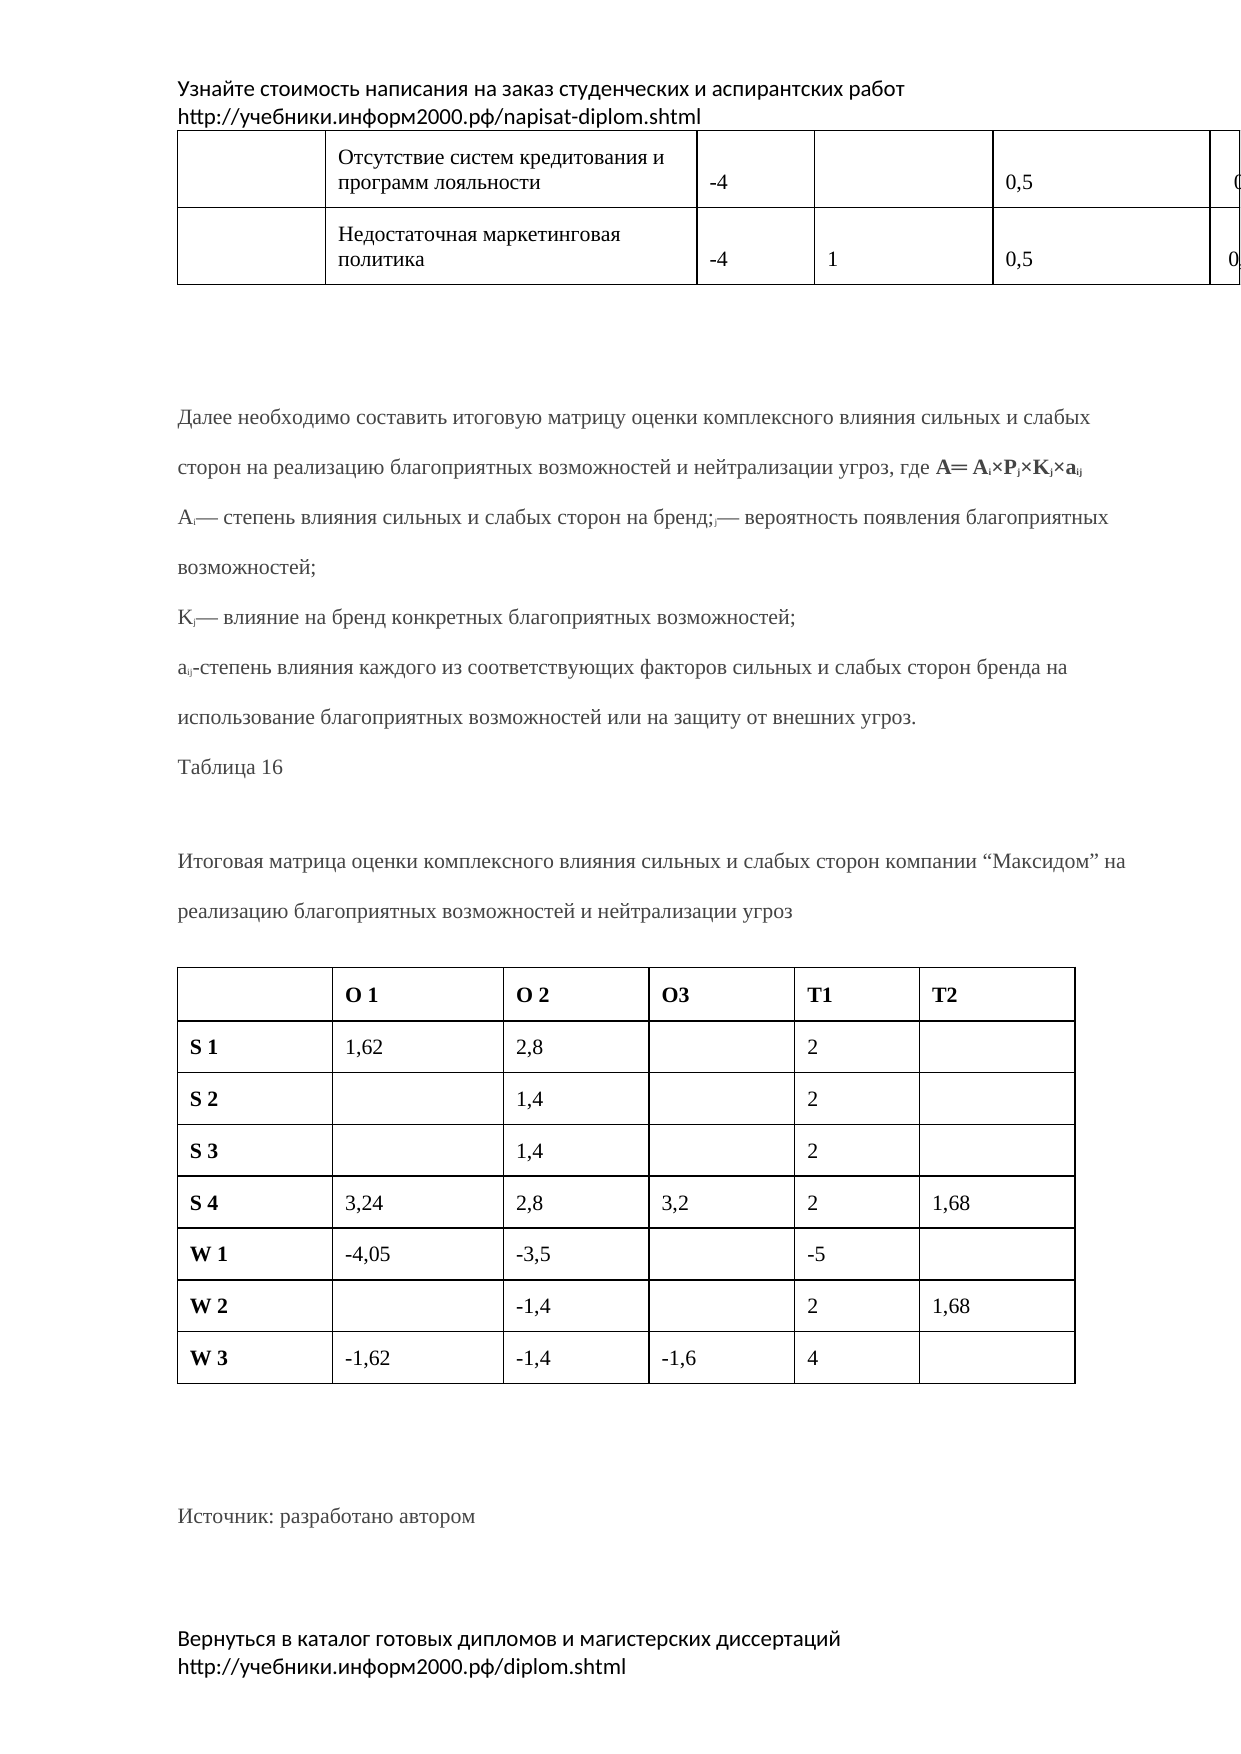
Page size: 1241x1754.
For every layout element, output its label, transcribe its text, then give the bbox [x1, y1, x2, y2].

table_cell 2 [795, 1022, 919, 1072]
table_cell [650, 1229, 794, 1279]
text Таблица 16 [177, 729, 1152, 779]
table_cell [920, 1332, 1074, 1382]
table_cell 1,4 [504, 1125, 648, 1175]
table_cell W 3 [178, 1332, 332, 1382]
table_cell 1,68 [920, 1281, 1074, 1331]
text Источник: разработано автором [177, 1478, 1152, 1528]
table_cell W 1 [178, 1229, 332, 1279]
text Далее необходимо составить итоговую матрицу оценки комплексного влияния сильных и слабых сторон на реализацию благоприятных возможностей и нейтрализации угроз, где A═ Ai×Pj×Kj×aij [177, 379, 1152, 479]
table_cell 0 [1211, 131, 1239, 207]
table_cell 2 [795, 1281, 919, 1331]
table_cell W 2 [178, 1281, 332, 1331]
table_header T1 [795, 968, 919, 1020]
table_cell [333, 1073, 503, 1124]
table_header O 2 [504, 968, 648, 1020]
table_cell -4 [698, 131, 814, 207]
table_cell S 4 [178, 1177, 332, 1227]
table_cell [333, 1281, 503, 1331]
table_cell Отсутствие систем кредитования и программ лояльности [326, 131, 696, 207]
table_cell [650, 1073, 794, 1124]
text aij-степень влияния каждого из соответствующих факторов сильных и слабых сторон бренда на использование благоприятных возможностей или на защиту от внешних угроз. [177, 629, 1152, 729]
table_cell 3,2 [650, 1177, 794, 1227]
table_header О3 [650, 968, 794, 1020]
table_cell 0,5 [994, 208, 1209, 284]
table_cell 4 [795, 1332, 919, 1382]
table_cell 1 [815, 208, 992, 284]
table_cell 2 [795, 1073, 919, 1124]
table_cell -1,4 [504, 1281, 648, 1331]
table_cell 2 [795, 1125, 919, 1175]
table_cell [920, 1229, 1074, 1279]
table_cell 2,8 [504, 1022, 648, 1072]
table_cell 0,5 [994, 131, 1209, 207]
text Итоговая матрица оценки комплексного влияния сильных и слабых сторон компании “Максидом” на реализацию благоприятных возможностей и нейтрализации угроз [177, 823, 1152, 923]
table_cell [920, 1022, 1074, 1072]
table_cell [920, 1073, 1074, 1124]
table_cell [650, 1022, 794, 1072]
table_cell 3,24 [333, 1177, 503, 1227]
table_cell -1,4 [504, 1332, 648, 1382]
table_cell -4 [698, 208, 814, 284]
table_header [178, 968, 332, 1020]
table_cell -5 [795, 1229, 919, 1279]
table_cell [650, 1281, 794, 1331]
table_cell [650, 1125, 794, 1175]
table_header T2 [920, 968, 1074, 1020]
text Kj— влияние на бренд конкретных благоприятных возможностей; [177, 579, 1152, 629]
table_cell 1,62 [333, 1022, 503, 1072]
table_cell 0,5 [1211, 208, 1239, 284]
table_cell S 3 [178, 1125, 332, 1175]
table_cell -4,05 [333, 1229, 503, 1279]
table_cell S 1 [178, 1022, 332, 1072]
table_cell -1,62 [333, 1332, 503, 1382]
table_header O 1 [333, 968, 503, 1020]
table_cell 2 [795, 1177, 919, 1227]
table_cell 2,8 [504, 1177, 648, 1227]
table_cell [333, 1125, 503, 1175]
table_cell 1,4 [504, 1073, 648, 1124]
table_cell 1,68 [920, 1177, 1074, 1227]
table_cell [178, 208, 325, 284]
table_cell S 2 [178, 1073, 332, 1124]
table_cell [815, 131, 992, 207]
table_cell -3,5 [504, 1229, 648, 1279]
text Ai— степень влияния сильных и слабых сторон на бренд;j— вероятность появления благоприятных возможностей; [177, 479, 1152, 579]
table_cell [178, 131, 325, 207]
table_cell -1,6 [650, 1332, 794, 1382]
table_cell Недостаточная маркетинговая политика [326, 208, 696, 284]
table_cell [920, 1125, 1074, 1175]
